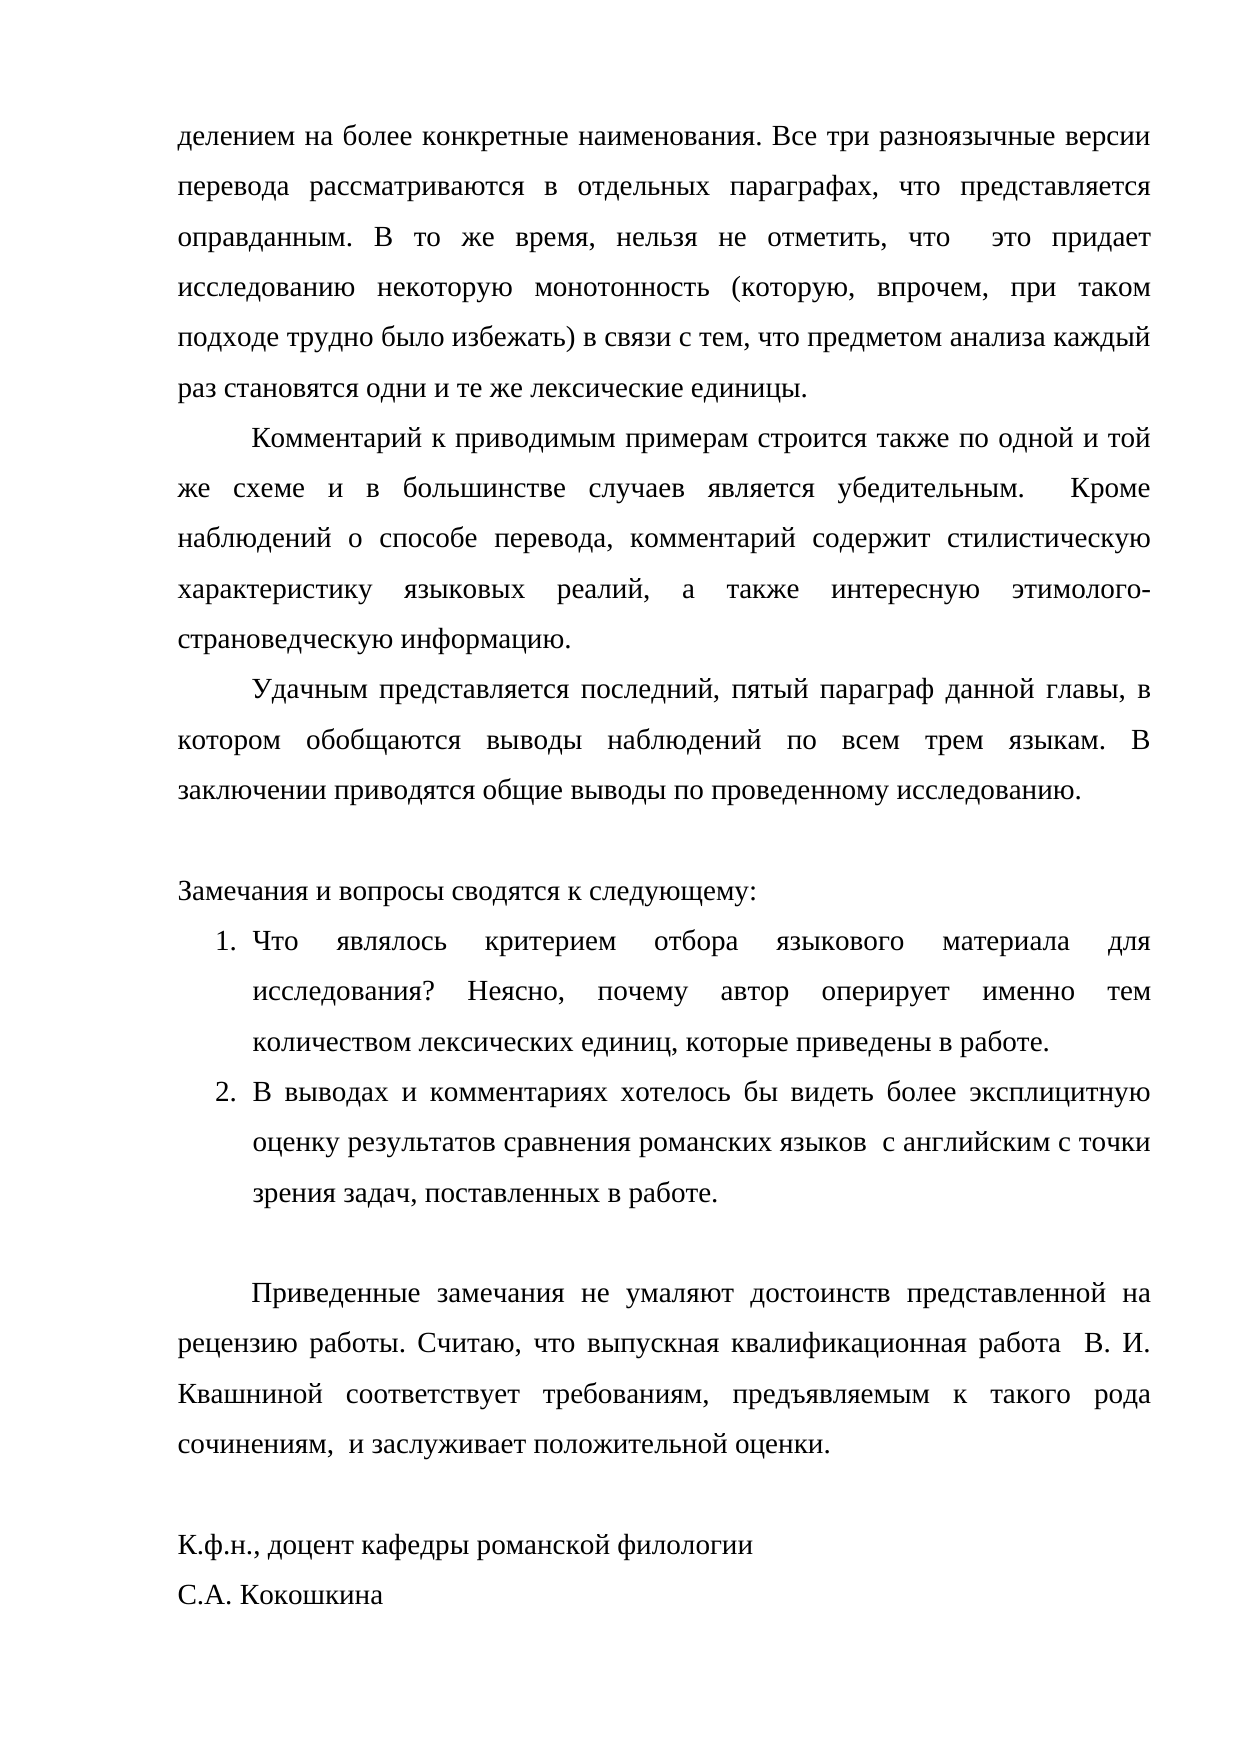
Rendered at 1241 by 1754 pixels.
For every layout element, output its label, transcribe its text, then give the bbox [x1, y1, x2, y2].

list Что являлось критерием отбора языкового материала для исследования? Неясно, почему автор оперирует именно тем количеством лексических единиц, которые приведены в работе. [215, 923, 1152, 1057]
text Приведенные замечания не умаляют достоинств представленной на рецензию работы. Считаю, что выпускная квалификационная работа В. И. Квашниной соответствует требованиям, предъявляемым к такого рода сочинениям, и заслуживает положительной оценки. [177, 1275, 1152, 1460]
text К.ф.н., доцент кафедры романской филологии [177, 1527, 1152, 1560]
text Комментарий к приводимым примерам строится также по одной и той же схеме и в большинстве случаев является убедительным. Кроме наблюдений о способе перевода, комментарий содержит стилистическую характеристику языковых реалий, а также интересную этимолого-страноведческую информацию. [177, 420, 1152, 655]
text С.А. Кокошкина [177, 1577, 1152, 1611]
text Замечания и вопросы сводятся к следующему: [177, 873, 1152, 906]
list В выводах и комментариях хотелось бы видеть более эксплицитную оценку результатов сравнения романских языков с английским с точки зрения задач, поставленных в работе. [215, 1074, 1152, 1208]
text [177, 118, 1152, 403]
text Удачным представляется последний, пятый параграф данной главы, в котором обобщаются выводы наблюдений по всем трем языкам. В заключении приводятся общие выводы по проведенному исследованию. [177, 672, 1152, 806]
